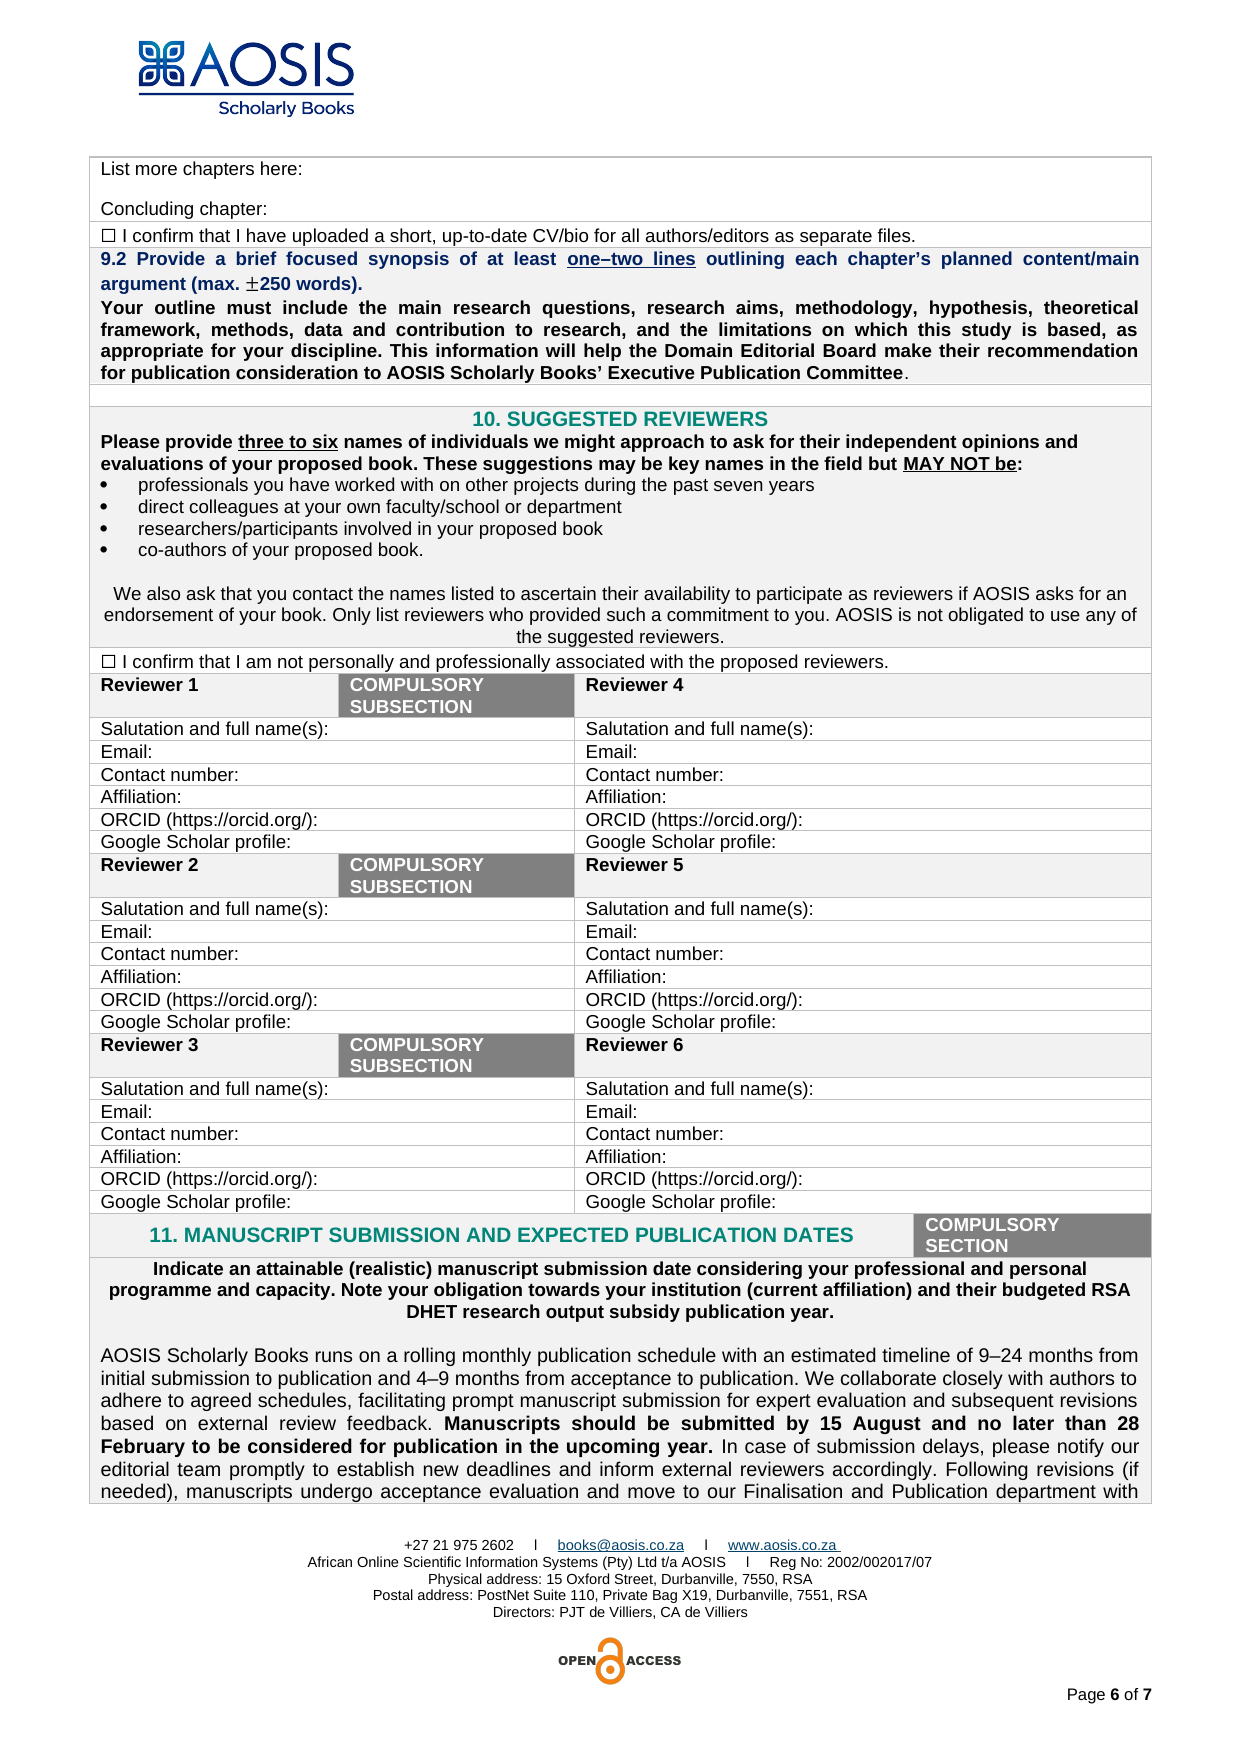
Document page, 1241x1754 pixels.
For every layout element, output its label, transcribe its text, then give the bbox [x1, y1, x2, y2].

table_cell Reviewer 6 [575, 1034, 1151, 1077]
table_cell ORCID (https://orcid.org/): [575, 809, 1151, 830]
table_cell Reviewer 1 [90, 674, 338, 717]
table_cell Salutation and full name(s): [575, 1078, 1151, 1099]
table_cell Reviewer 5 [575, 854, 1151, 897]
table_cell Salutation and full name(s): [90, 898, 574, 919]
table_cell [90, 158, 1151, 221]
table_cell Salutation and full name(s): [90, 718, 574, 740]
table_cell Google Scholar profile: [90, 1011, 574, 1033]
table_cell Contact number: [575, 764, 1151, 785]
table_cell Affiliation: [575, 966, 1151, 987]
table_cell ORCID (https://orcid.org/): [575, 989, 1151, 1010]
picture [137, 40, 355, 120]
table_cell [90, 1258, 1151, 1503]
table_cell Email: [575, 921, 1151, 942]
table_cell Email: [90, 741, 574, 762]
table_cell Google Scholar profile: [575, 1191, 1151, 1212]
table_cell Google Scholar profile: [90, 1191, 574, 1212]
table_cell I confirm that I have uploaded a short, up-to-date CV/bio for all authors/editors as separate files. [90, 222, 1151, 247]
table_cell Google Scholar profile: [575, 1011, 1151, 1033]
table_cell COMPULSORY SECTION [914, 1214, 1151, 1257]
table_cell COMPULSORY SUBSECTION [339, 674, 574, 717]
table_cell COMPULSORY SUBSECTION [339, 854, 574, 897]
table_cell Email: [90, 921, 574, 942]
table_cell ORCID (https://orcid.org/): [90, 989, 574, 1010]
table_cell Salutation and full name(s): [575, 898, 1151, 919]
table_cell Reviewer 2 [90, 854, 338, 897]
table_cell Reviewer 4 [575, 674, 1151, 717]
table_cell COMPULSORY SUBSECTION [339, 1034, 574, 1077]
table_cell I confirm that I am not personally and professionally associated with the proposed reviewers. [90, 648, 1151, 673]
table_cell Reviewer 3 [90, 1034, 338, 1077]
table_cell ORCID (https://orcid.org/): [90, 1168, 574, 1190]
table_cell 11. MANUSCRIPT SUBMISSION AND EXPECTED PUBLICATION DATES [90, 1214, 913, 1257]
table_cell Contact number: [90, 943, 574, 965]
table_cell Google Scholar profile: [575, 831, 1151, 853]
table_cell Contact number: [575, 1123, 1151, 1144]
table_cell Contact number: [575, 943, 1151, 965]
table_cell Email: [90, 1100, 574, 1122]
table_cell Email: [575, 741, 1151, 762]
table_cell Affiliation: [90, 786, 574, 808]
table_cell ORCID (https://orcid.org/): [575, 1168, 1151, 1190]
table_cell ORCID (https://orcid.org/): [90, 809, 574, 830]
table_cell 10. SUGGESTED REVIEWERS Please provide three to six names of individuals we might approach to ask for their independent opinions and evaluations of your proposed book. These suggestions may be key names in the field but MAY NOT be: professionals you have worked with on other projects during the past seven years direct colleagues at your own faculty/school or department researchers/participants involved in your proposed book co-authors of your proposed book. We also ask that you contact the names listed to ascertain their availability to participate as reviewers if AOSIS asks for an endorsement of your book. Only list reviewers who provided such a commitment to you. AOSIS is not obligated to use any of the suggested reviewers. [90, 407, 1151, 647]
table_cell Email: [575, 1100, 1151, 1122]
table_cell Affiliation: [90, 966, 574, 987]
table_cell Google Scholar profile: [90, 831, 574, 853]
table_cell Affiliation: [575, 786, 1151, 808]
table_cell Contact number: [90, 764, 574, 785]
picture [557, 1637, 683, 1685]
table_cell Contact number: [90, 1123, 574, 1144]
table_cell Affiliation: [575, 1146, 1151, 1167]
table_cell [90, 385, 1151, 406]
table_cell Salutation and full name(s): [575, 718, 1151, 740]
table_cell Affiliation: [90, 1146, 574, 1167]
table_cell Salutation and full name(s): [90, 1078, 574, 1099]
table_cell 9.2 Provide a brief focused synopsis of at least one–two lines outlining each chapter’s planned content/main argument (max. 250 words). Your outline must include the main research questions, research aims, methodology, hypothesis, theoretical framework, methods, data and contribution to research, and the limitations on which this study is based, as appropriate for your discipline. This information will help the Domain Editorial Board make their recommendation for publication consideration to AOSIS Scholarly Books’ Executive Publication Committee. [90, 248, 1151, 383]
